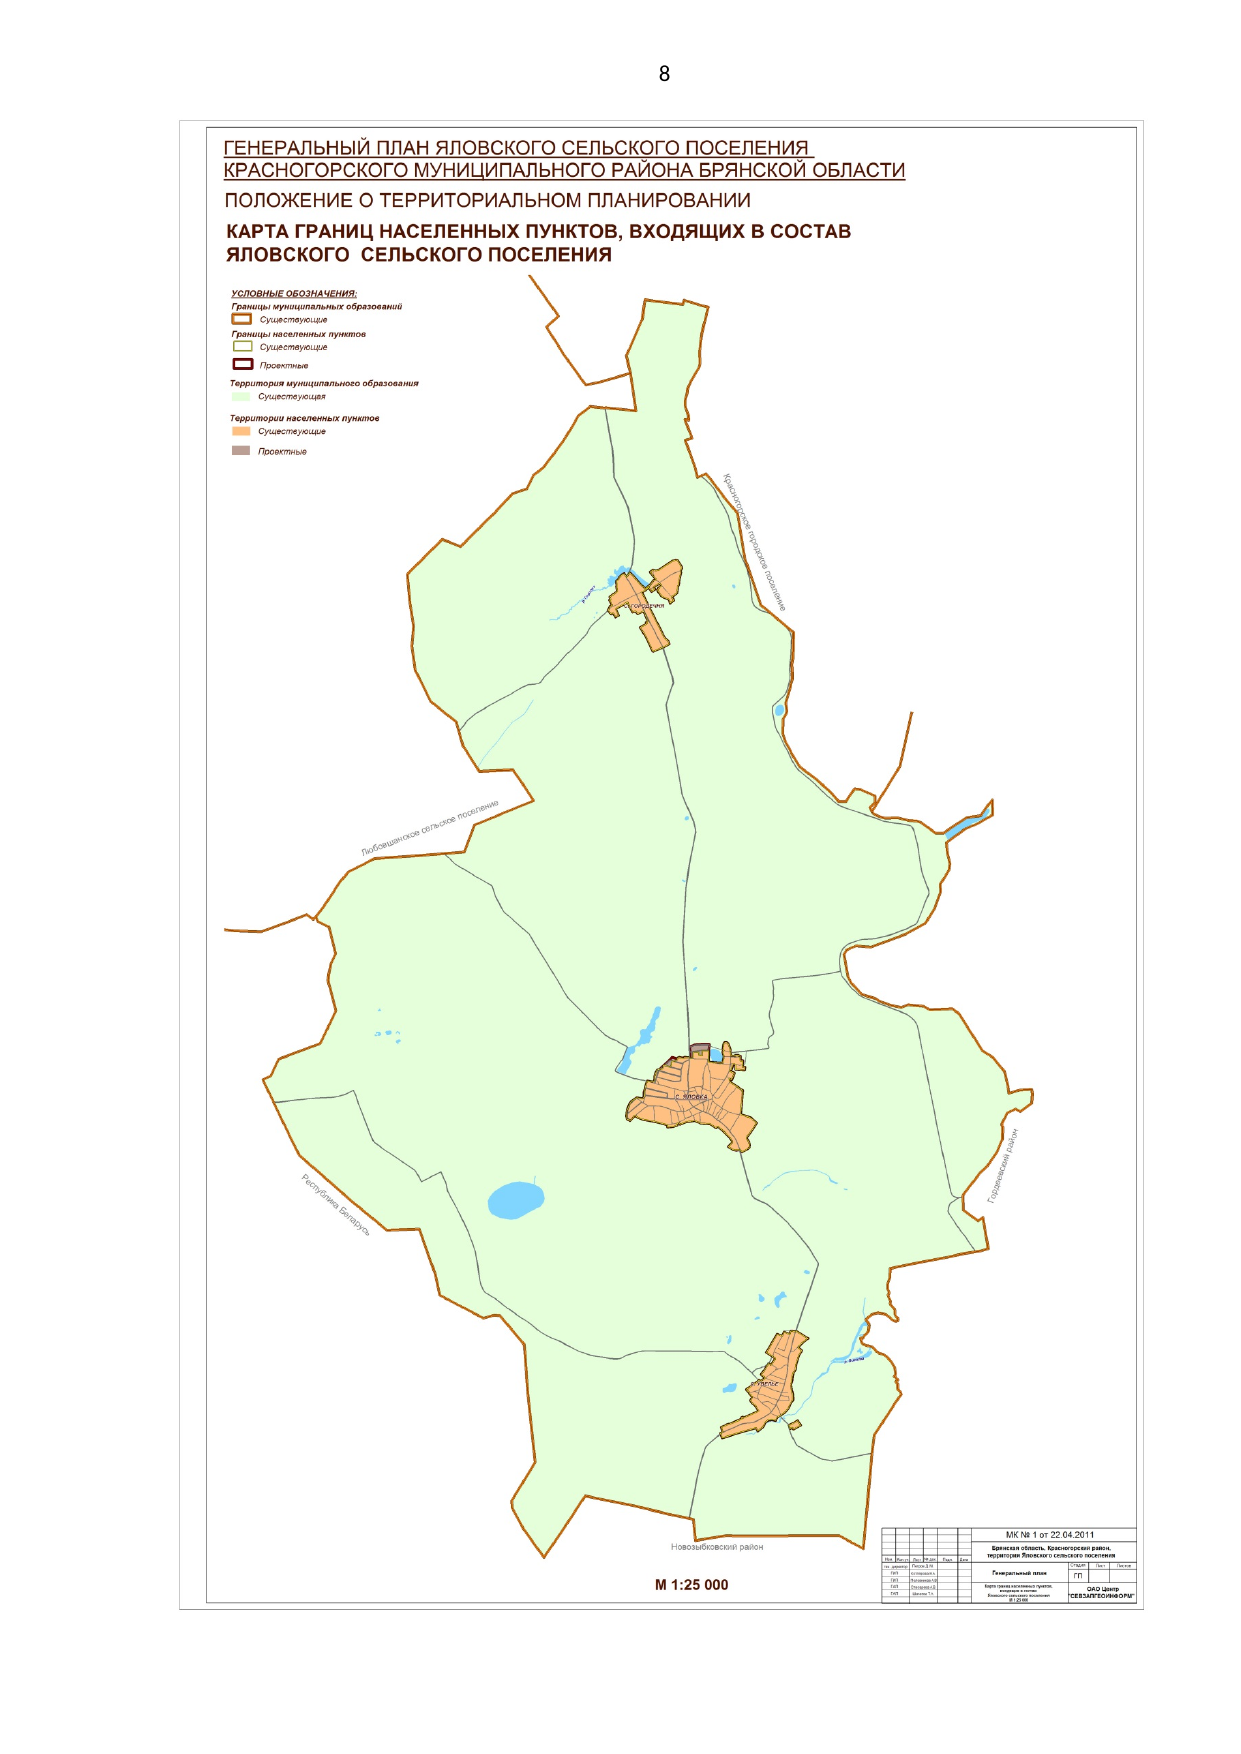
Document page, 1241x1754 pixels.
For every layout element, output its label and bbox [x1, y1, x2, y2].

picture [177, 118, 1152, 1617]
